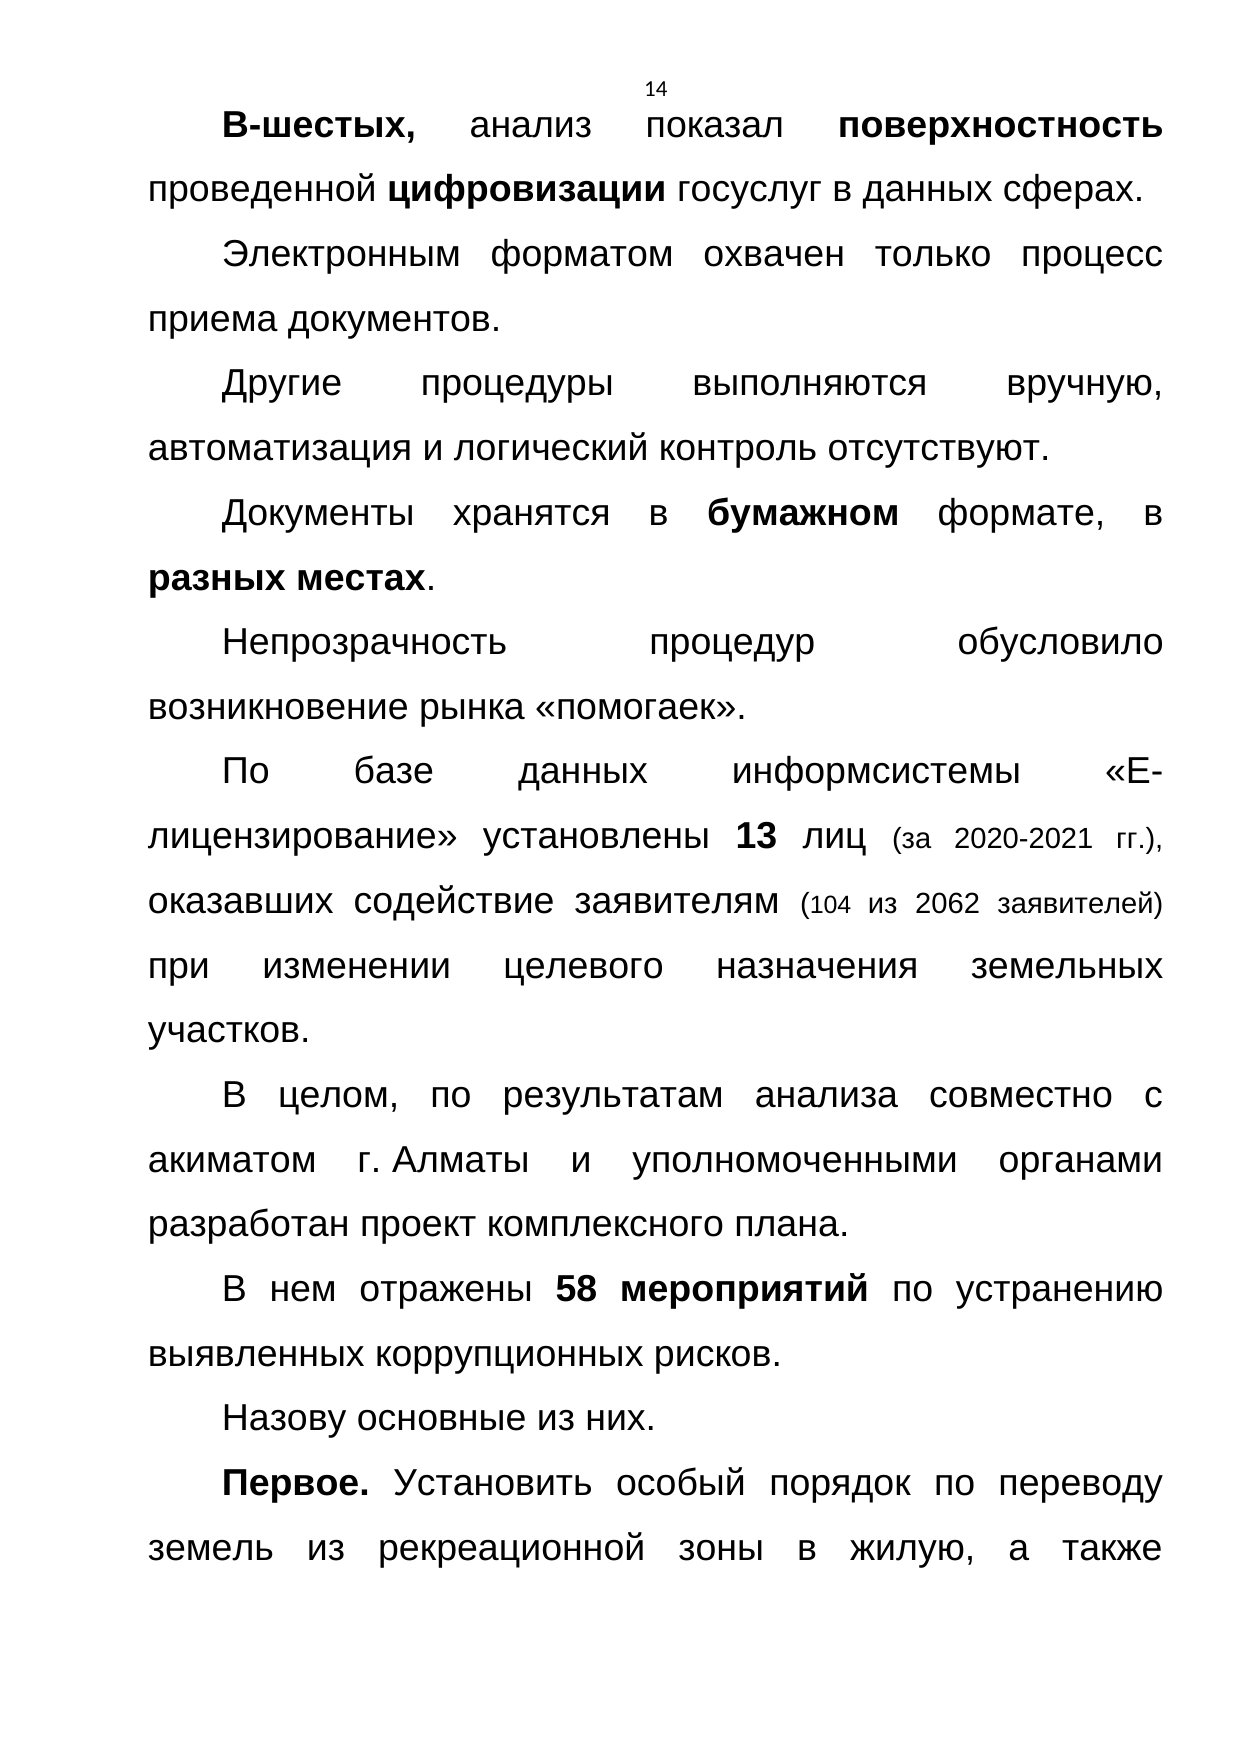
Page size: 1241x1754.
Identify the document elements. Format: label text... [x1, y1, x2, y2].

text По базе данных информсистемы «Е-лицензирование» установлены 13 лиц (за 2020-2021 гг.), оказавших содействие заявителям (104 из 2062 заявителей) при изменении целевого назначения земельных участков. [148, 986, 1163, 1051]
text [148, 1460, 1163, 1568]
text В целом, по результатам анализа совместно с акиматом г. Алматы и уполномоченными органами разработан проект комплексного плана. [148, 1072, 1163, 1245]
text По базе данных информсистемы «Е-лицензирование» установлены 13 лиц (за 2020-2021 гг.), оказавших содействие заявителям (104 из 2062 заявителей) при изменении целевого назначения земельных участков. [148, 855, 1163, 943]
text Другие процедуры выполняются вручную, автоматизация и логический контроль отсутствуют. [148, 361, 1163, 468]
text В-шестых, анализ показал поверхностность проведенной цифровизации госуслуг в данных сферах. [148, 102, 1163, 210]
text В нем отражены 58 мероприятий по устранению выявленных коррупционных рисков. [148, 1266, 1163, 1374]
text По базе данных информсистемы «Е-лицензирование» установлены 13 лиц (за 2020-2021 гг.), оказавших содействие заявителям (104 из 2062 заявителей) при изменении целевого назначения земельных участков. [148, 749, 1163, 821]
text Непрозрачность процедур обусловило возникновение рынка «помогаек». [148, 619, 1163, 727]
text Назову основные из них. [148, 1396, 1163, 1439]
text Электронным форматом охвачен только процесс приема документов. [148, 231, 1163, 339]
text Документы хранятся в бумажном формате, в разных местах. [148, 490, 1163, 598]
